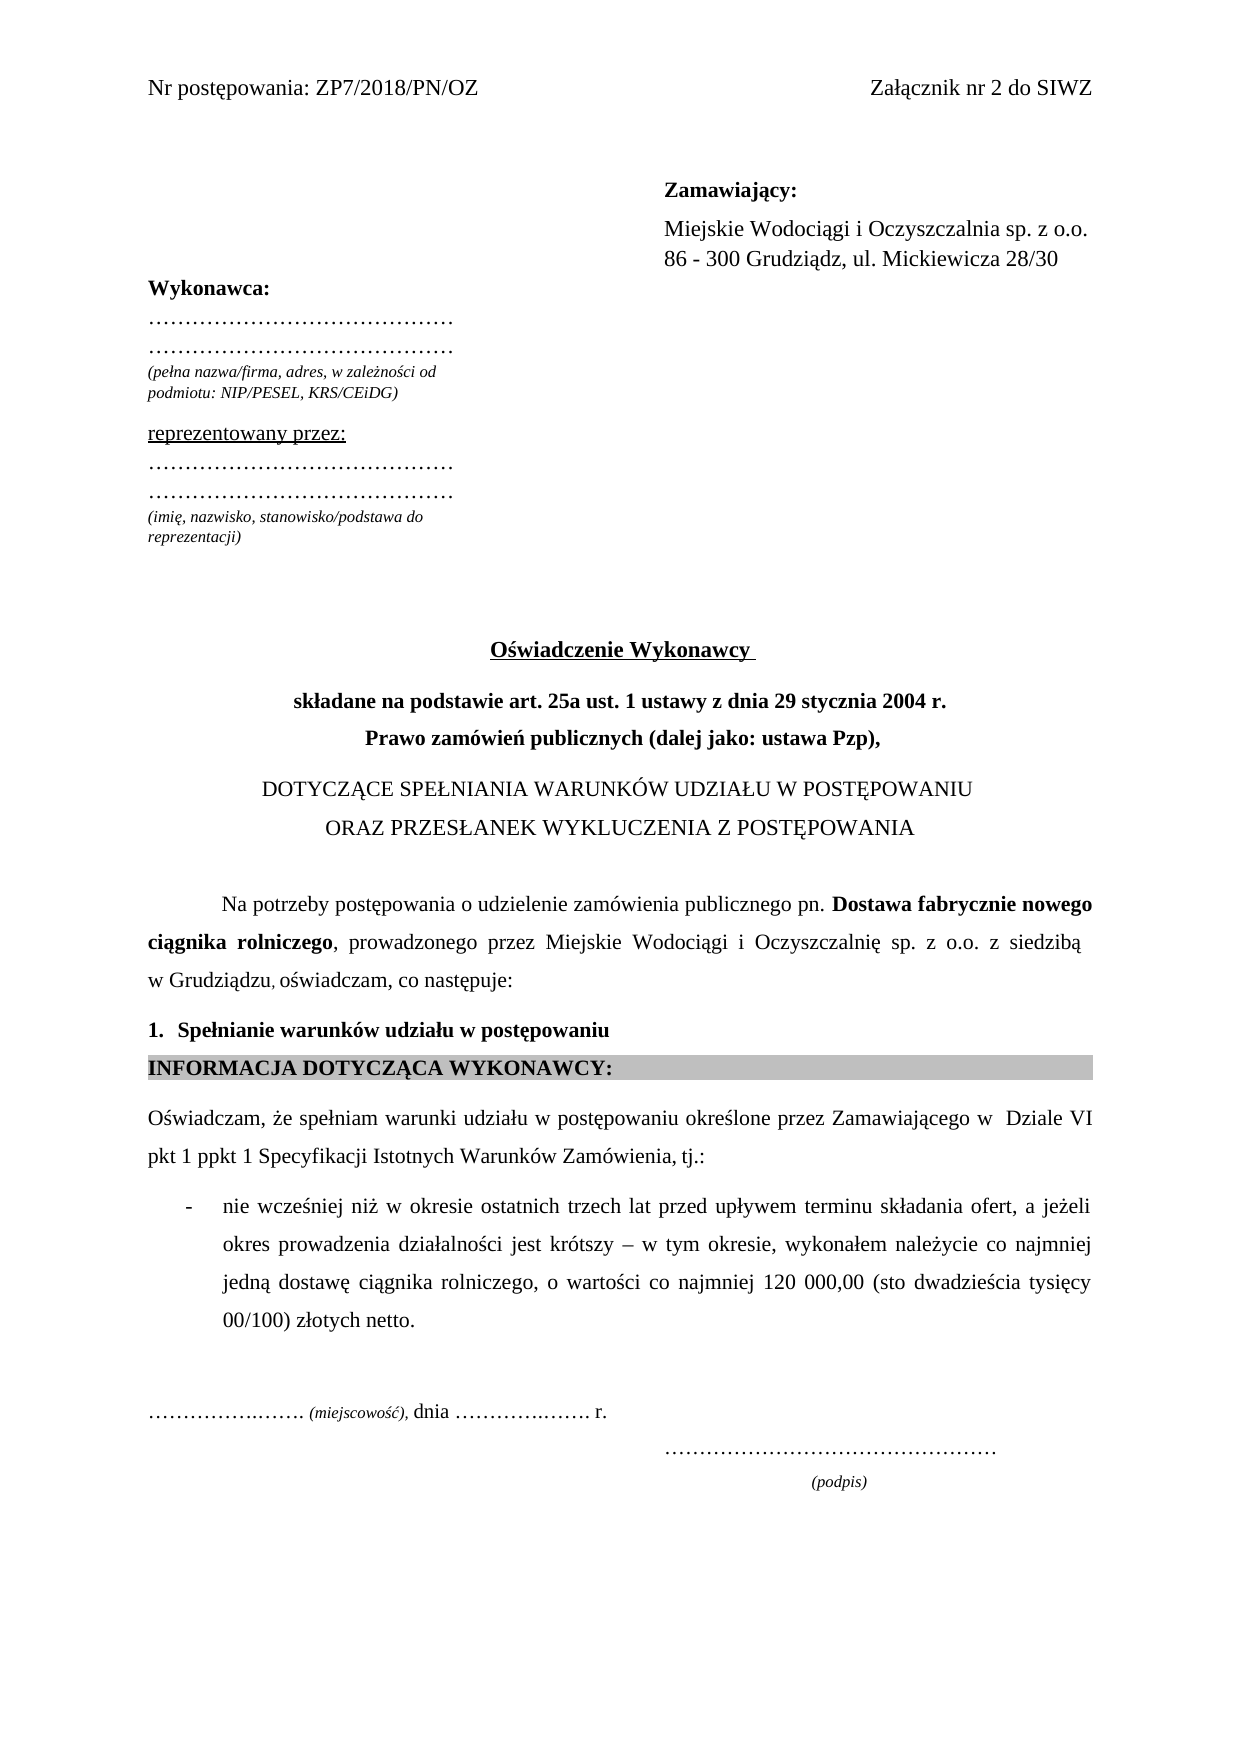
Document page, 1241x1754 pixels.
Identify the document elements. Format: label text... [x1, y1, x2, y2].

text Wykonawca: [148, 275, 1093, 300]
text ………………………………………………………………………… [148, 304, 472, 358]
text ………………………………………… [148, 1435, 1093, 1459]
text INFORMACJA DOTYCZĄCA WYKONAWCY: [148, 1055, 1093, 1080]
list Spełnianie warunków udziału w postępowaniu [148, 1017, 1093, 1042]
text Oświadczam, że spełniam warunki udziału w postępowaniu określone przez Zamawiającego w Dziale VI pkt 1 ppkt 1 Specyfikacji Istotnych Warunków Zamówienia, tj.: [148, 1105, 1093, 1168]
text …………….……. (miejscowość), dnia ………….……. r. [148, 1399, 1093, 1423]
text reprezentowany przez: [148, 420, 1093, 445]
text Na potrzeby postępowania o udzielenie zamówienia publicznego pn. Dostawa fabrycznie nowego ciągnika rolniczego, prowadzonego przez Miejskie Wodociągi i Oczyszczalnię sp. z o.o. z siedzibą w Grudziądzu, oświadczam, co następuje: [148, 891, 1093, 992]
text (imię, nazwisko, stanowisko/podstawa do reprezentacji) [148, 507, 472, 546]
text ………………………………………………………………………… [148, 449, 472, 503]
text (podpis) [738, 1471, 1093, 1491]
text (pełna nazwa/firma, adres, w zależności od podmiotu: NIP/PESEL, KRS/CEiDG) [148, 362, 472, 402]
text składane na podstawie art. 25a ust. 1 ustawy z dnia 29 stycznia 2004 r. [148, 688, 1093, 713]
list nie wcześniej niż w okresie ostatnich trzech lat przed upływem terminu składania ofert, a jeżeli okres prowadzenia działalności jest krótszy – w tym okresie, wykonałem należycie co najmniej jedną dostawę ciągnika rolniczego, o wartości co najmniej 120 000,00 (sto dwadzieścia tysięcy 00/100) złotych netto. [185, 1193, 1093, 1332]
text Miejskie Wodociągi i Oczyszczalnia sp. z o.o. [664, 214, 1093, 241]
text DOTYCZĄCE SPEŁNIANIA WARUNKÓW UDZIAŁU W POSTĘPOWANIU ORAZ PRZESŁANEK WYKLUCZENIA Z POSTĘPOWANIA [148, 776, 1093, 840]
text 86 - 300 Grudziądz, ul. Mickiewicza 28/30 [664, 245, 1093, 271]
text Prawo zamówień publicznych (dalej jako: ustawa Pzp), [148, 725, 1093, 751]
text Zamawiający: [590, 177, 1093, 202]
text Oświadczenie Wykonawcy [148, 636, 1093, 662]
